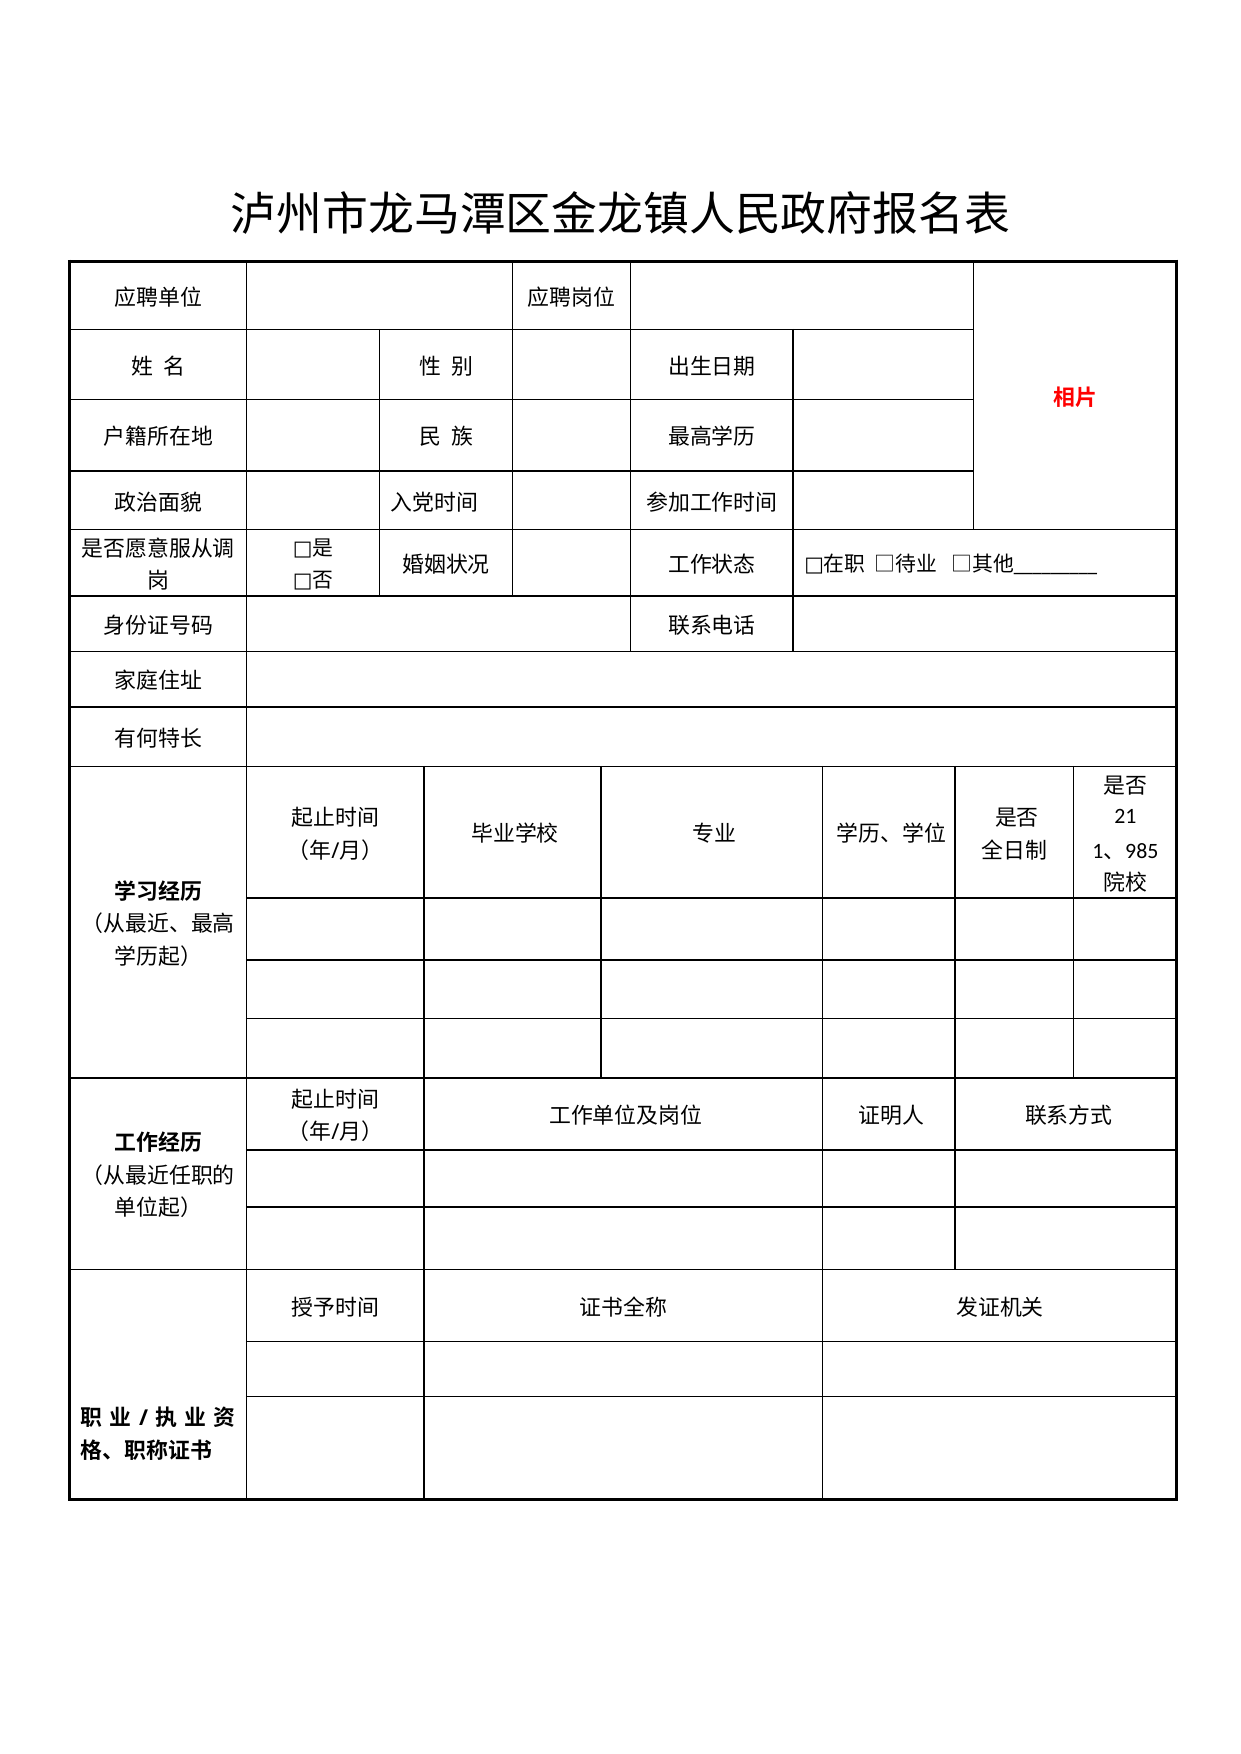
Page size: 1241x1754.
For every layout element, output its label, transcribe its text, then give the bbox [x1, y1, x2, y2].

table_cell [602, 1019, 822, 1077]
table_cell 入党时间 [380, 472, 512, 529]
table_cell [794, 472, 973, 529]
table_cell [513, 400, 630, 470]
table_cell [247, 330, 379, 398]
table_cell 专业 [602, 767, 822, 897]
table_cell 起止时间 （年/月） [247, 1079, 423, 1149]
table_cell 户籍所在地 [71, 400, 246, 470]
table_cell 出生日期 [631, 330, 792, 398]
table_cell [425, 1019, 600, 1077]
table_cell [425, 1208, 822, 1268]
table_cell [956, 1151, 1175, 1206]
table_cell [1074, 961, 1175, 1018]
table_cell [425, 1397, 822, 1498]
table_cell [823, 899, 954, 959]
table_cell 民 族 [380, 400, 512, 470]
table_cell [247, 1342, 423, 1396]
table_cell [425, 1342, 822, 1396]
table_cell [602, 961, 822, 1018]
table_cell [1074, 1019, 1175, 1077]
table_cell [602, 899, 822, 959]
table_cell [823, 1019, 954, 1077]
table_cell [794, 330, 973, 398]
table_cell [513, 530, 630, 595]
table_cell [823, 1208, 954, 1268]
table_cell 有何特长 [71, 708, 246, 766]
table_cell [794, 400, 973, 470]
table_cell [247, 1151, 423, 1206]
table_cell [513, 330, 630, 398]
table_cell 联系方式 [956, 1079, 1175, 1149]
table_cell 政治面貌 [71, 472, 246, 529]
table_header [631, 263, 973, 329]
table_header 应聘岗位 [513, 263, 630, 329]
table_cell [823, 961, 954, 1018]
table_cell [247, 400, 379, 470]
table_cell 联系电话 [631, 597, 792, 651]
table_cell 起止时间 （年/月） [247, 767, 423, 897]
table_header 应聘单位 [71, 263, 246, 329]
table_cell 姓 名 [71, 330, 246, 398]
table_cell 身份证号码 [71, 597, 246, 651]
table_cell 工作单位及岗位 [425, 1079, 822, 1149]
table_cell [247, 708, 1175, 766]
table_cell [823, 1151, 954, 1206]
list 泸州市龙马潭区金龙镇人民政府报名表 [187, 162, 1053, 259]
table_cell □是 □否 [247, 530, 379, 595]
table_cell 是否愿意服从调岗 [71, 530, 246, 595]
table_cell [247, 472, 379, 529]
table_cell [247, 597, 630, 651]
table_cell [823, 1342, 1175, 1396]
table_cell 授予时间 [247, 1270, 423, 1341]
table_cell 工作经历 （从最近任职的单位起） [71, 1079, 246, 1268]
table_cell 最高学历 [631, 400, 792, 470]
table_cell [247, 1208, 423, 1268]
table_cell 性 别 [380, 330, 512, 398]
table_cell [823, 1397, 1175, 1498]
table_cell 是否 全日制 [956, 767, 1073, 897]
table_cell 参加工作时间 [631, 472, 792, 529]
table_cell 发证机关 [823, 1270, 1175, 1341]
table_cell [425, 899, 600, 959]
table_cell 职业/执业资格、职称证书 [71, 1270, 246, 1498]
table_cell 证书全称 [425, 1270, 822, 1341]
table_cell 毕业学校 [425, 767, 600, 897]
table_cell 是否211、985院校 [1074, 767, 1175, 897]
table_cell [956, 1019, 1073, 1077]
table_cell [247, 899, 423, 959]
table_cell [956, 899, 1073, 959]
table_cell [513, 472, 630, 529]
table_cell [1074, 899, 1175, 959]
table_cell [956, 961, 1073, 1018]
table_cell 家庭住址 [71, 652, 246, 706]
table_cell □在职 □待业 □其他_________ [794, 530, 1175, 595]
table_cell [247, 652, 1175, 706]
table_cell [247, 961, 423, 1018]
table_cell [956, 1208, 1175, 1268]
table_cell [247, 1019, 423, 1077]
table_cell [247, 1397, 423, 1498]
table_cell 婚姻状况 [380, 530, 512, 595]
table_cell [425, 1151, 822, 1206]
table_header [247, 263, 512, 329]
table_header 相片 [974, 263, 1175, 529]
table_cell 证明人 [823, 1079, 954, 1149]
table_cell 学历、学位 [823, 767, 954, 897]
table_cell 工作状态 [631, 530, 792, 595]
table_cell [425, 961, 600, 1018]
table_cell [794, 597, 1175, 651]
table_cell 学习经历 （从最近、最高学历起） [71, 767, 246, 1077]
